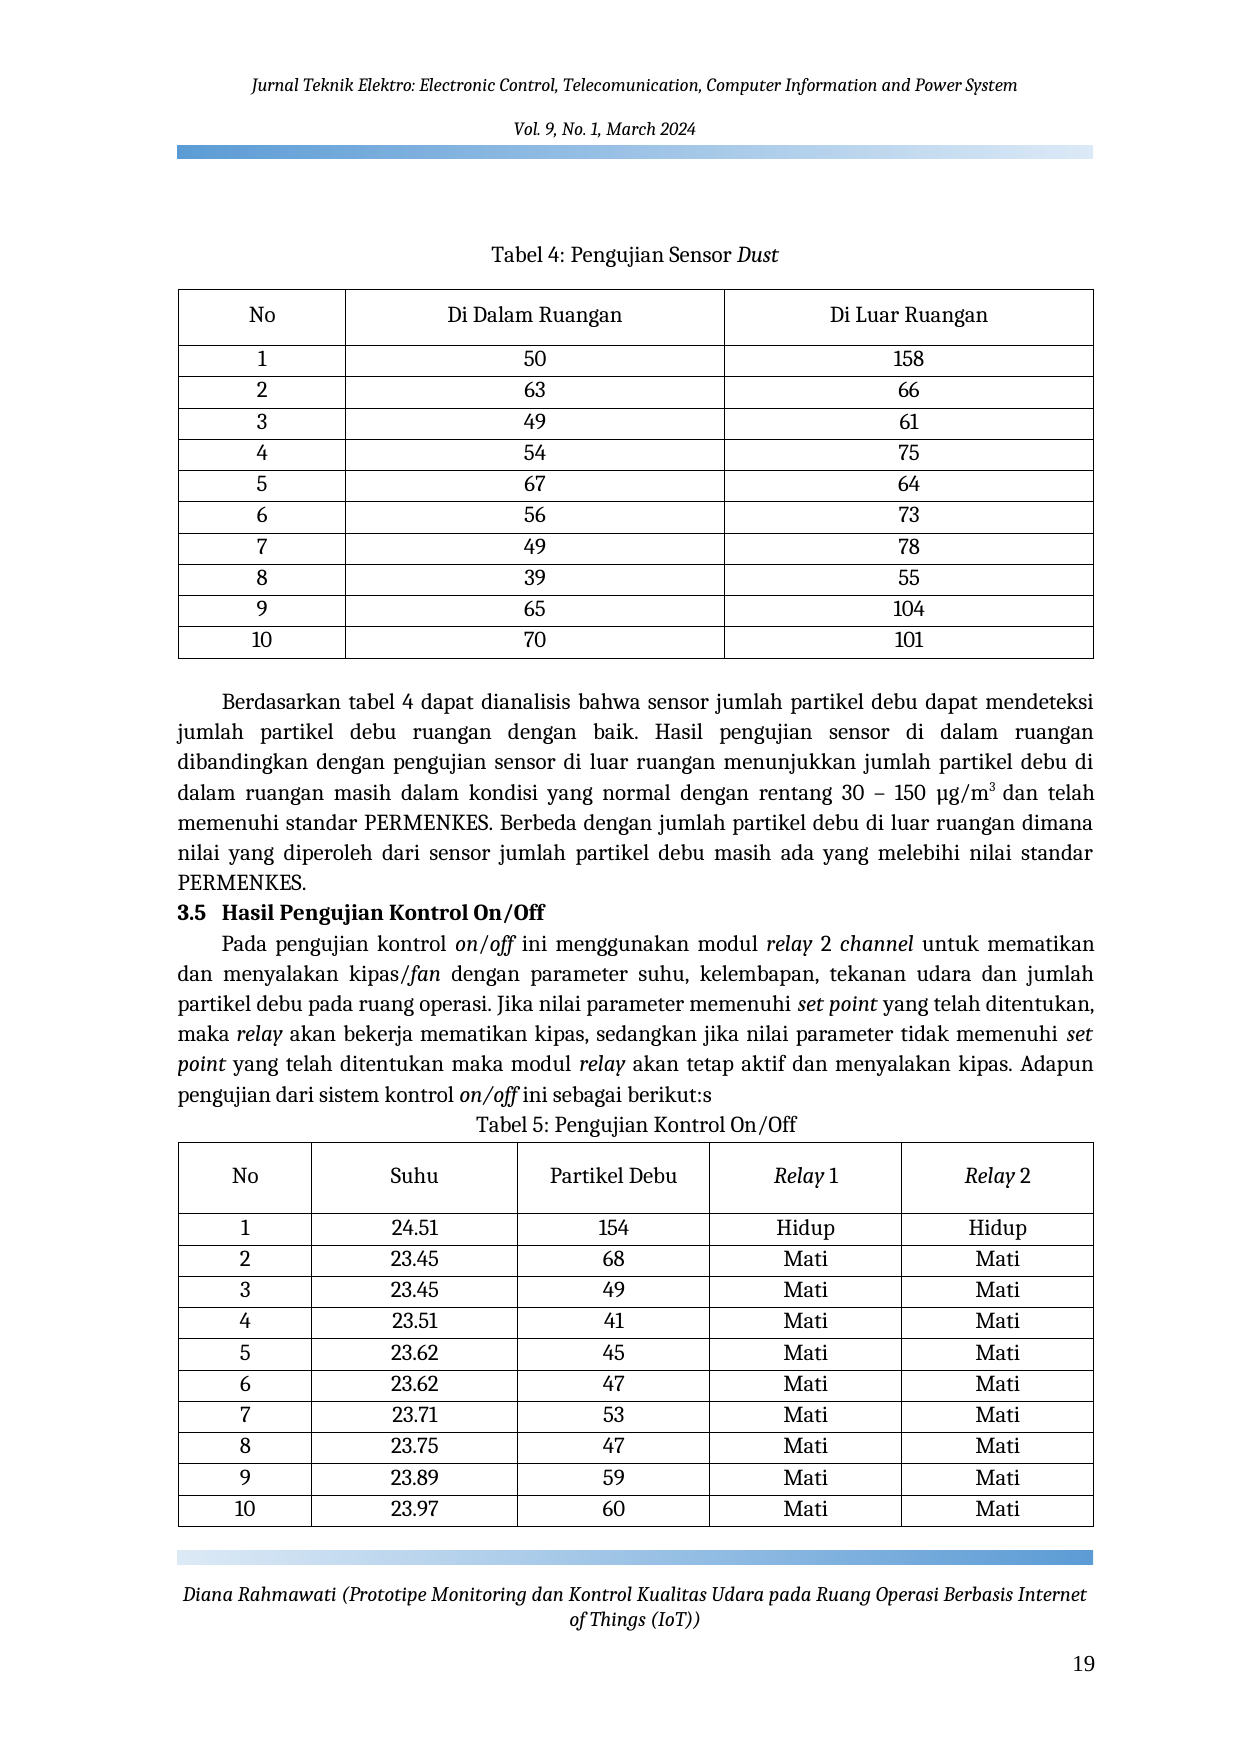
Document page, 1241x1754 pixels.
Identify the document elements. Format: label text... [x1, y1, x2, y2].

table_cell 5 [179, 471, 345, 501]
table_cell 10 [179, 1496, 311, 1526]
list Pada pengujian kontrol on/off ini menggunakan modul relay 2 channel untuk mematikan dan menyalakan kipas/fan dengan parameter suhu, kelembapan, tekanan udara dan jumlah partikel debu pada ruang operasi. Jika nilai parameter memenuhi set point yang telah ditentukan, maka relay akan bekerja mematikan kipas, sedangkan jika nilai parameter tidak memenuhi set point yang telah ditentukan maka modul relay akan tetap aktif dan menyalakan kipas. Adapun pengujian dari sistem kontrol on/off ini sebagai berikut:s [177, 930, 1095, 1108]
table_cell Mati [710, 1496, 901, 1526]
table_cell Mati [902, 1402, 1093, 1432]
table_cell 8 [179, 1433, 311, 1463]
table_cell 78 [725, 534, 1093, 564]
table_cell 50 [346, 346, 724, 376]
table_header Partikel Debu [518, 1143, 709, 1213]
table_cell 65 [346, 596, 724, 626]
table_cell 4 [179, 1308, 311, 1338]
table_header Suhu [312, 1143, 517, 1213]
table_cell 104 [725, 596, 1093, 626]
table_header No [179, 290, 345, 345]
table_cell 60 [518, 1496, 709, 1526]
table_cell 23.51 [312, 1308, 517, 1338]
table_cell Mati [902, 1464, 1093, 1494]
table_cell 23.45 [312, 1246, 517, 1276]
list Tabel 4: Pengujian Sensor Dust [177, 242, 1095, 268]
table_cell 158 [725, 346, 1093, 376]
table_cell Mati [902, 1371, 1093, 1401]
table_header Relay 1 [710, 1143, 901, 1213]
table_cell 47 [518, 1371, 709, 1401]
table_cell Mati [902, 1308, 1093, 1338]
table_header Di Dalam Ruangan [346, 290, 724, 345]
table_cell 63 [346, 377, 724, 407]
table_cell 23.45 [312, 1277, 517, 1307]
table_cell 9 [179, 1464, 311, 1494]
table_cell 1 [179, 1214, 311, 1244]
table_cell 9 [179, 596, 345, 626]
table_cell Mati [710, 1371, 901, 1401]
table_cell 154 [518, 1214, 709, 1244]
table_cell 7 [179, 534, 345, 564]
table_cell 1 [179, 346, 345, 376]
table_cell 56 [346, 502, 724, 532]
table_cell 70 [346, 627, 724, 657]
table_cell Mati [902, 1496, 1093, 1526]
table_cell 4 [179, 440, 345, 470]
table_cell Mati [710, 1402, 901, 1432]
table_cell 2 [179, 1246, 311, 1276]
table_cell Hidup [710, 1214, 901, 1244]
table_cell Mati [710, 1308, 901, 1338]
table_cell 23.62 [312, 1339, 517, 1369]
table_cell 75 [725, 440, 1093, 470]
table_cell 5 [179, 1339, 311, 1369]
table_cell 41 [518, 1308, 709, 1338]
table_cell 49 [346, 409, 724, 439]
table_cell 49 [346, 534, 724, 564]
table_cell 59 [518, 1464, 709, 1494]
table_cell 3 [179, 409, 345, 439]
table_cell 54 [346, 440, 724, 470]
table_cell 39 [346, 565, 724, 595]
table_cell Mati [710, 1246, 901, 1276]
table_cell 47 [518, 1433, 709, 1463]
table_cell 61 [725, 409, 1093, 439]
table_cell Mati [902, 1339, 1093, 1369]
table_cell Mati [902, 1277, 1093, 1307]
table_cell 23.62 [312, 1371, 517, 1401]
table_cell 23.97 [312, 1496, 517, 1526]
table_cell Mati [710, 1433, 901, 1463]
table_cell 67 [346, 471, 724, 501]
table_cell 23.89 [312, 1464, 517, 1494]
table_cell Mati [710, 1339, 901, 1369]
table_cell 24.51 [312, 1214, 517, 1244]
table_cell 8 [179, 565, 345, 595]
table_cell 2 [179, 377, 345, 407]
table_cell 53 [518, 1402, 709, 1432]
table_cell 45 [518, 1339, 709, 1369]
table_cell 23.71 [312, 1402, 517, 1432]
table_cell Mati [902, 1246, 1093, 1276]
table_cell 7 [179, 1402, 311, 1432]
table_cell 49 [518, 1277, 709, 1307]
table_cell 68 [518, 1246, 709, 1276]
table_cell Hidup [902, 1214, 1093, 1244]
list Berdasarkan tabel 4 dapat dianalisis bahwa sensor jumlah partikel debu dapat mendeteksi jumlah partikel debu ruangan dengan baik. Hasil pengujian sensor di dalam ruangan dibandingkan dengan pengujian sensor di luar ruangan menunjukkan jumlah partikel debu di dalam ruangan masih dalam kondisi yang normal dengan rentang 30 – 150 µg/m3 dan telah memenuhi standar PERMENKES. Berbeda dengan jumlah partikel debu di luar ruangan dimana nilai yang diperoleh dari sensor jumlah partikel debu masih ada yang melebihi nilai standar PERMENKES. [177, 689, 1095, 896]
table_cell 101 [725, 627, 1093, 657]
table_cell 10 [179, 627, 345, 657]
table_cell Mati [710, 1464, 901, 1494]
table_cell 66 [725, 377, 1093, 407]
list Tabel 5: Pengujian Kontrol On/Off [177, 1112, 1095, 1138]
table_cell 23.75 [312, 1433, 517, 1463]
table_cell 6 [179, 1371, 311, 1401]
table_cell Mati [902, 1433, 1093, 1463]
table_cell Mati [710, 1277, 901, 1307]
table_cell 3 [179, 1277, 311, 1307]
list Hasil Pengujian Kontrol On/Off [177, 900, 1095, 926]
table_header Relay 2 [902, 1143, 1093, 1213]
table_cell 73 [725, 502, 1093, 532]
table_cell 55 [725, 565, 1093, 595]
table_cell 6 [179, 502, 345, 532]
table_header Di Luar Ruangan [725, 290, 1093, 345]
table_header No [179, 1143, 311, 1213]
table_cell 64 [725, 471, 1093, 501]
